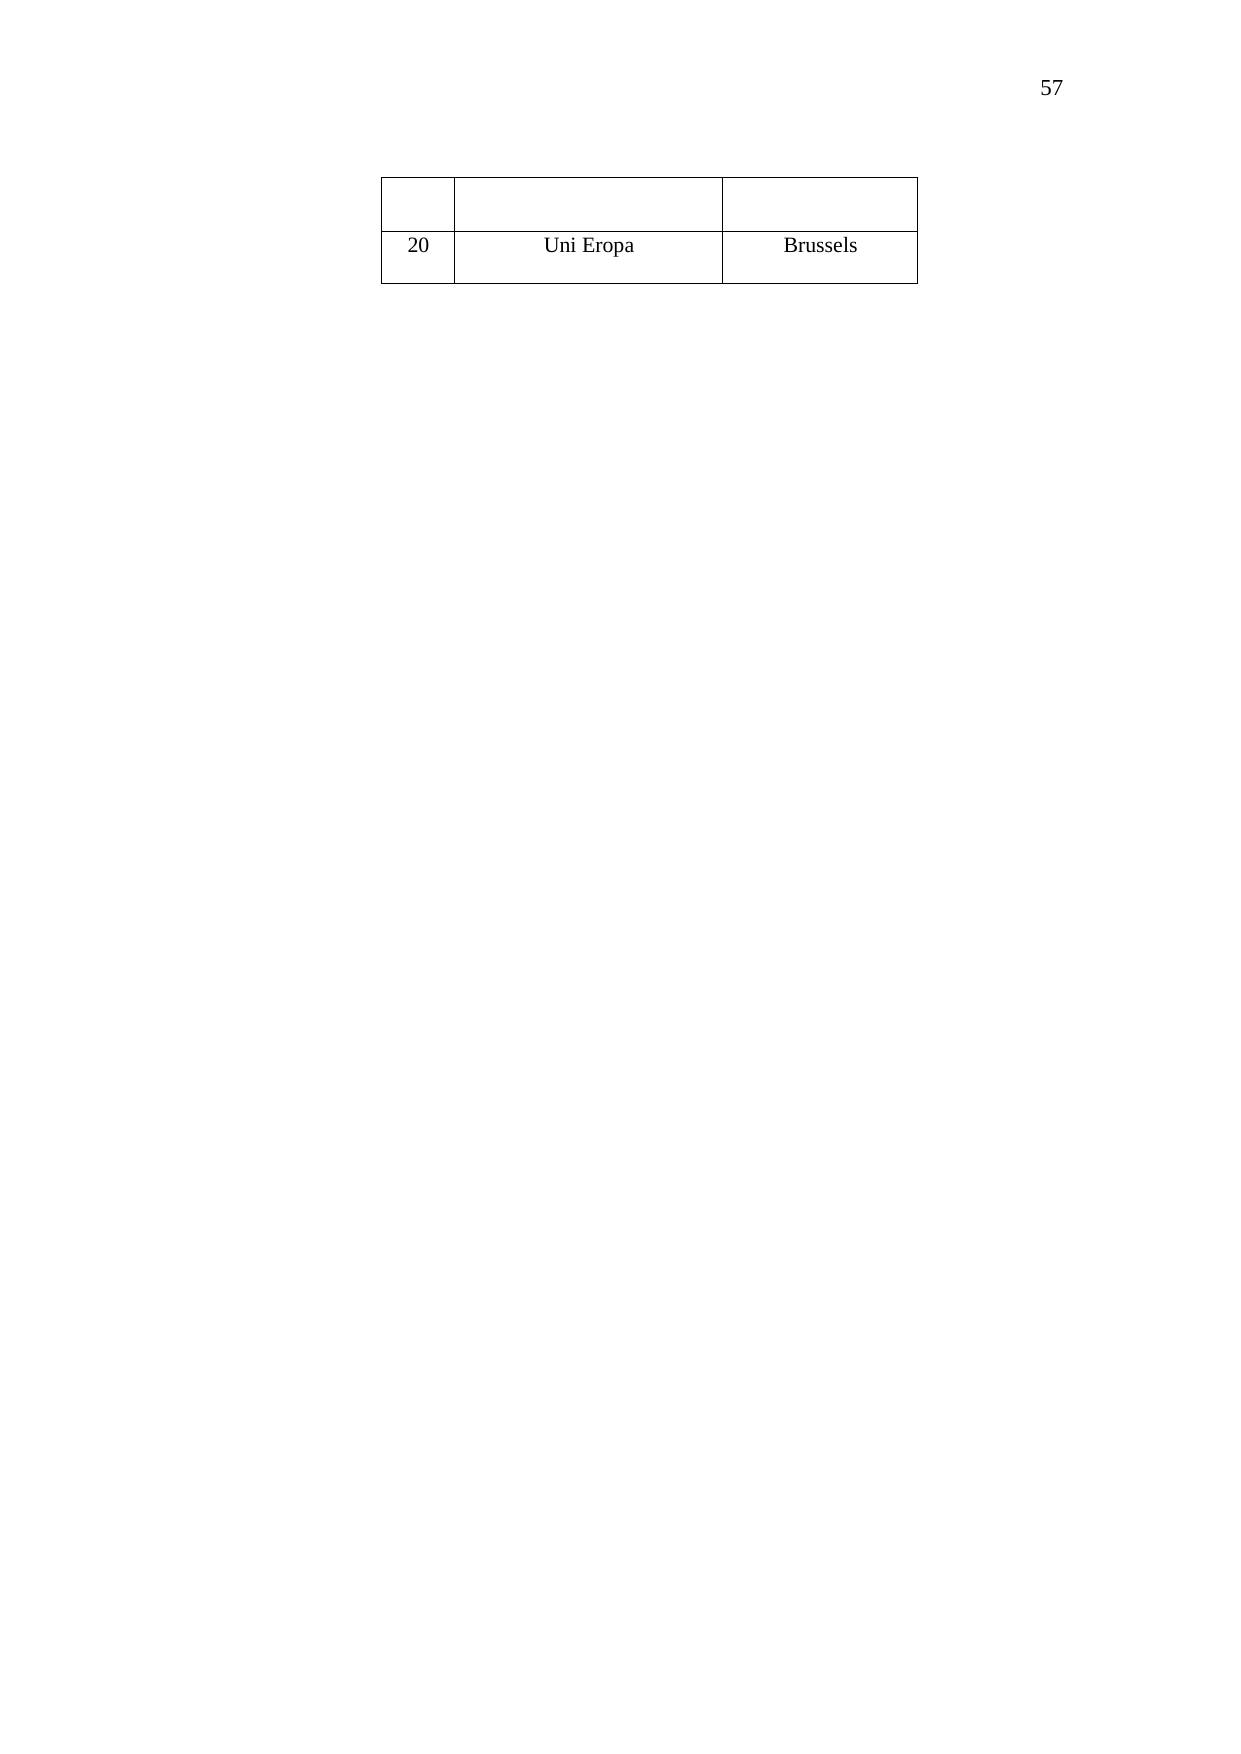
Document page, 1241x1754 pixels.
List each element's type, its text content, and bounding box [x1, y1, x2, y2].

table_cell 20 [382, 232, 454, 283]
table_cell Ankara [723, 178, 917, 231]
table_cell Uni Eropa [455, 232, 722, 283]
table_cell Turki [455, 178, 722, 231]
table_cell Brussels [723, 232, 917, 283]
table_cell 19 [382, 178, 454, 231]
